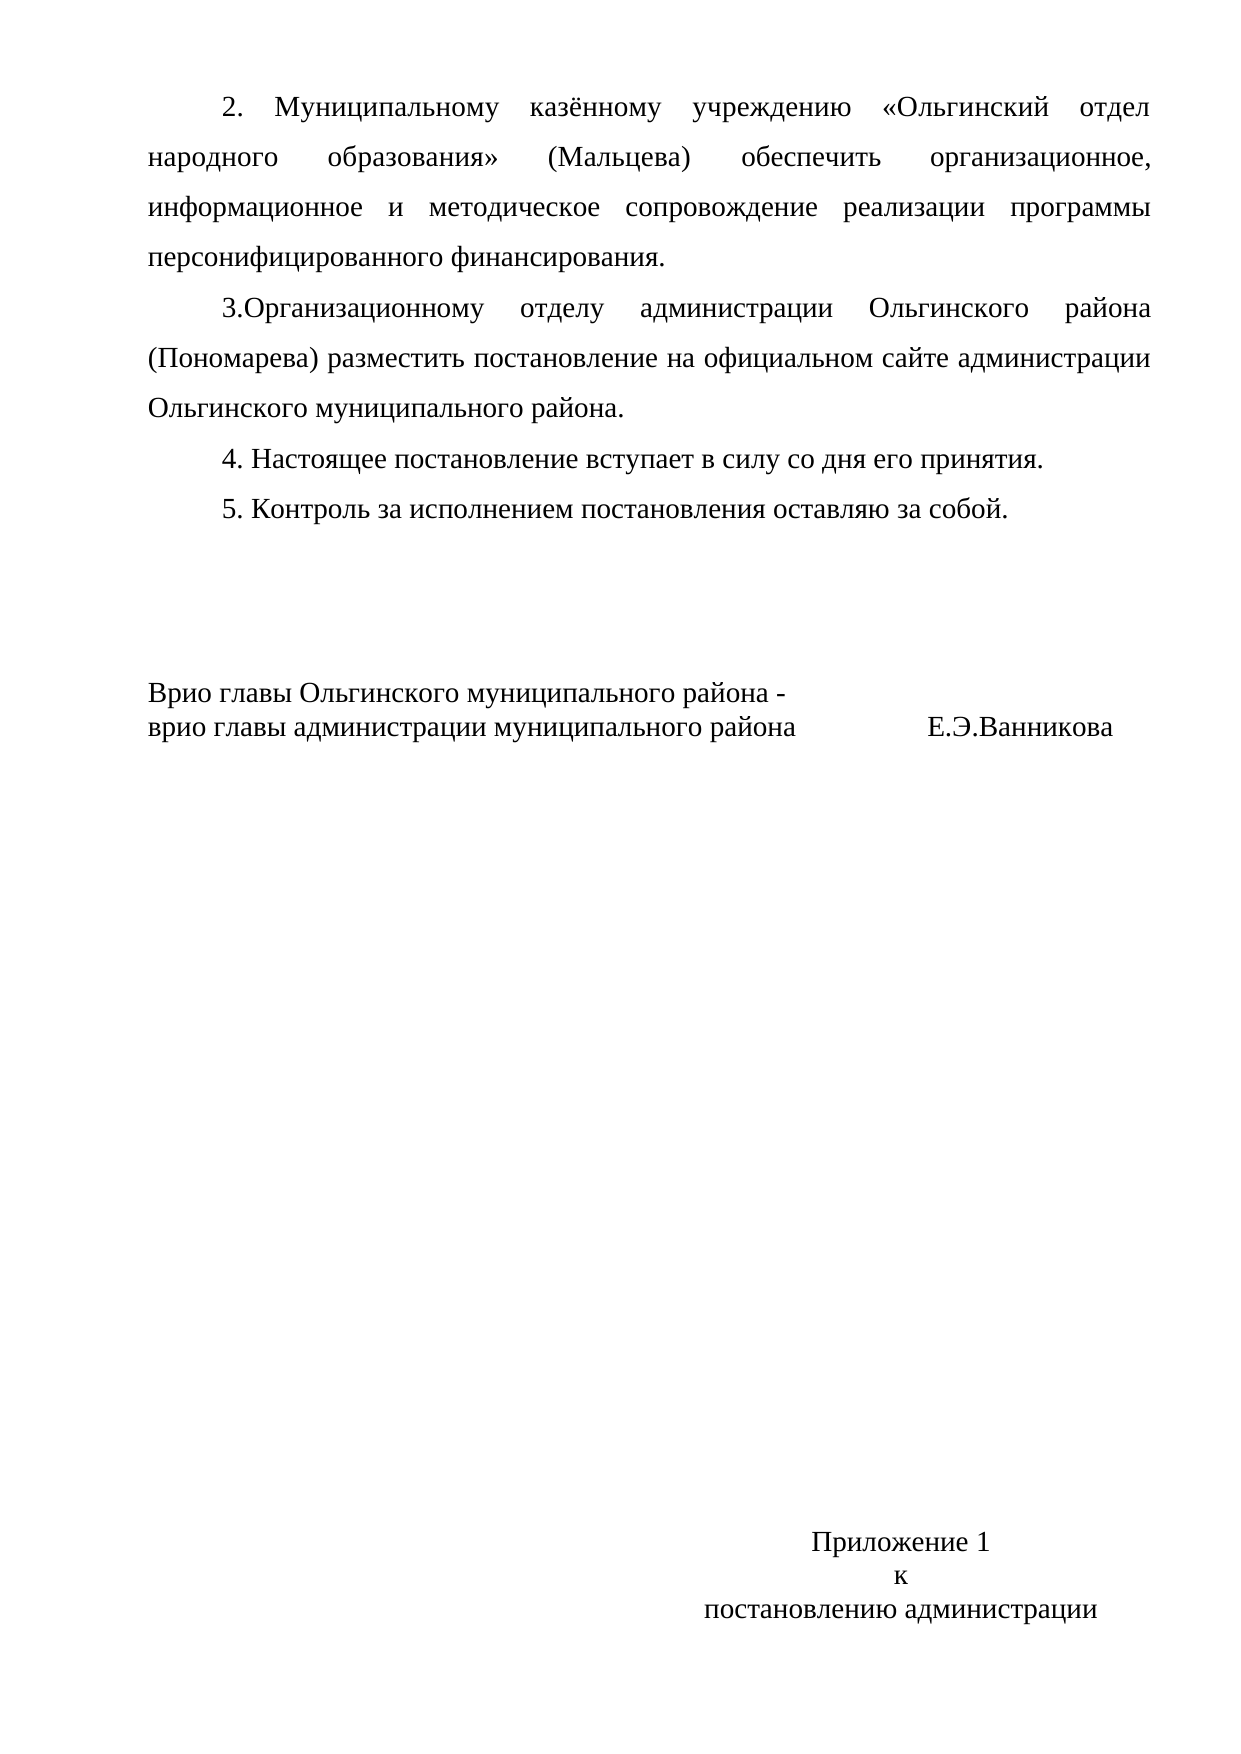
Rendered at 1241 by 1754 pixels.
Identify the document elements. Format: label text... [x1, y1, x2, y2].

text 4. Настоящее постановление вступает в силу со дня его принятия. [222, 441, 1152, 474]
text к [650, 1557, 1152, 1591]
text врио главы администрации муниципального района Е.Э.Ванникова [148, 709, 1152, 743]
text Врио главы Ольгинского муниципального района - [148, 676, 1152, 709]
text Приложение 1 [650, 1524, 1152, 1557]
text 5. Контроль за исполнением постановления оставляю за собой. [222, 491, 1152, 525]
text постановлению администрации [650, 1591, 1152, 1624]
text 2. Муниципальному казённому учреждению «Ольгинский отдел народного образования» (Мальцева) обеспечить организационное, информационное и методическое сопровождение реализации программы персонифицированного финансирования. [148, 89, 1152, 273]
text 3.Организационному отделу администрации Ольгинского района (Пономарева) разместить постановление на официальном сайте администрации Ольгинского муниципального района. [148, 290, 1152, 424]
